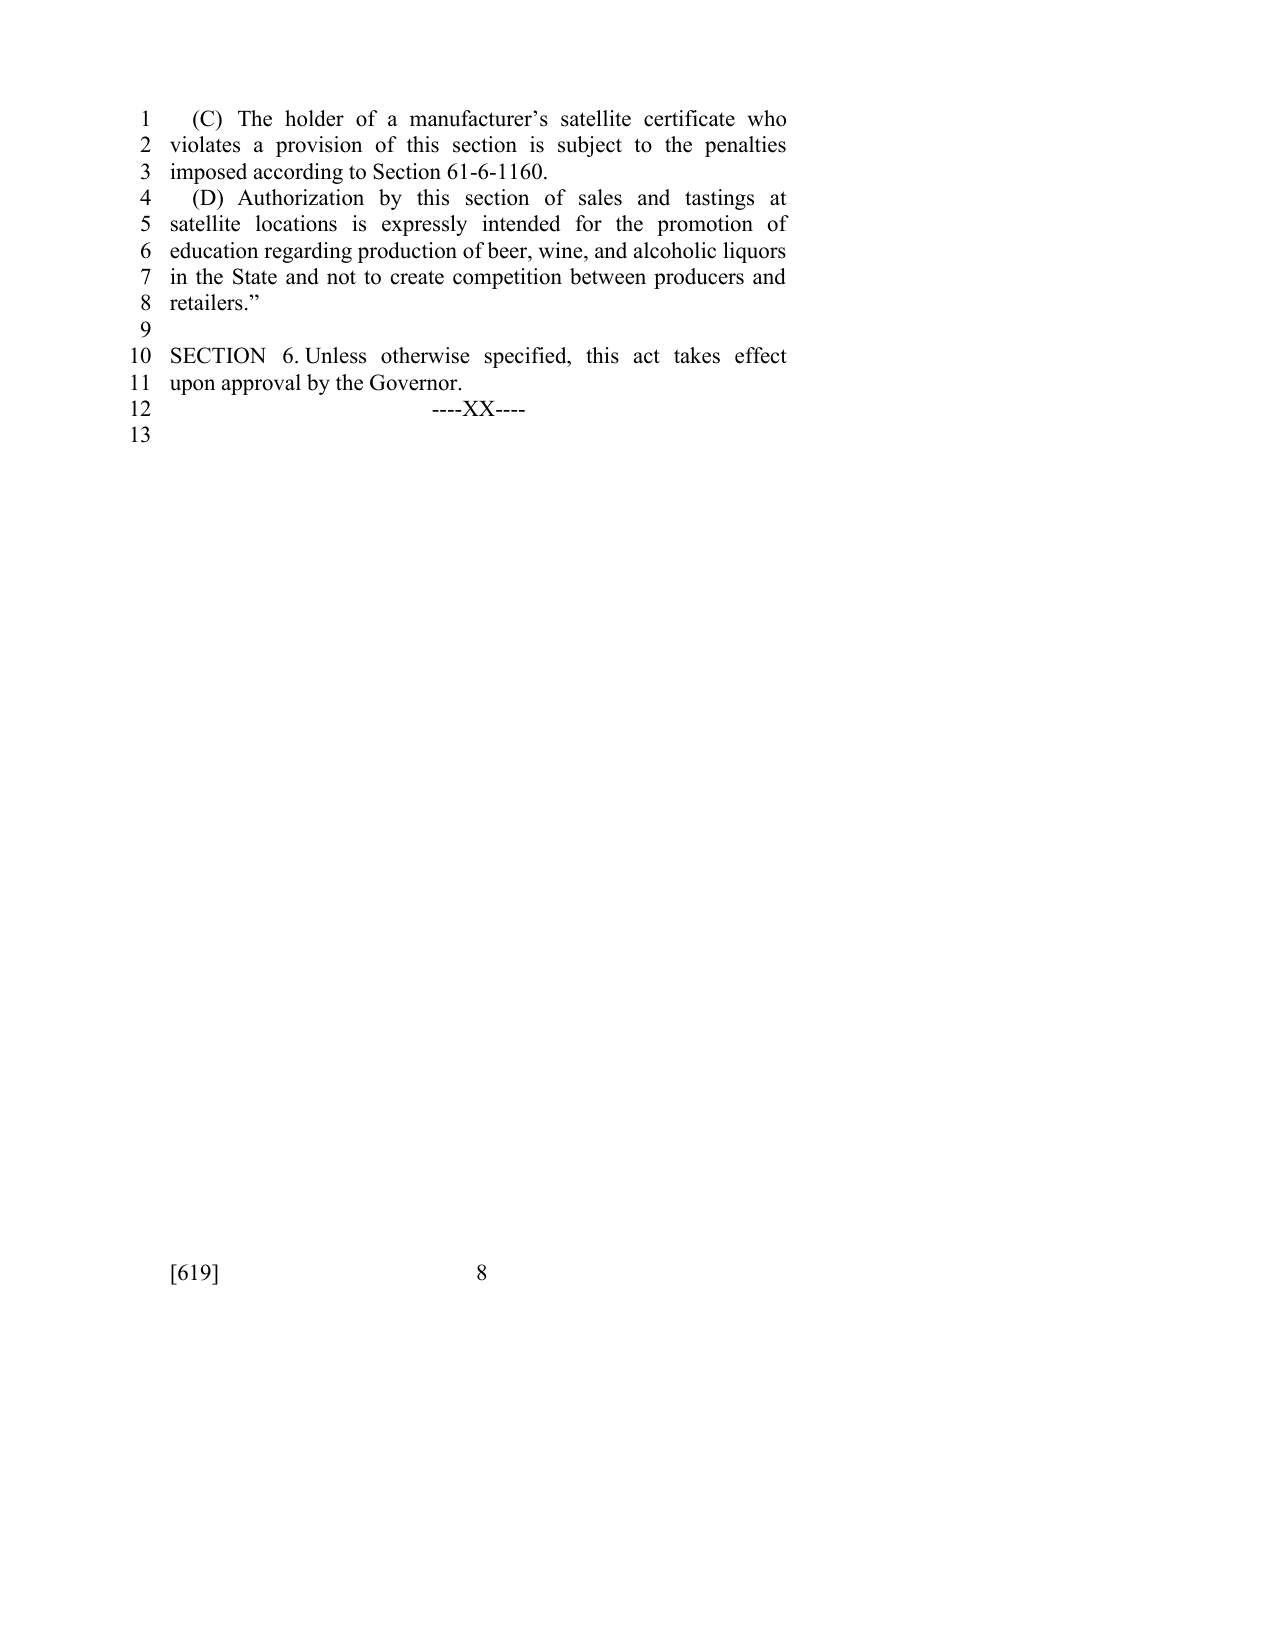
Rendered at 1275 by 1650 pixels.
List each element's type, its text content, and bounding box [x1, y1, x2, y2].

text ----XX---- [169, 395, 787, 421]
text (C) The holder of a manufacturer’s satellite certificate who violates a provision of this section is subject to the penalties imposed according to Section 61-6-1160. [169, 105, 787, 184]
text (D) Authorization by this section of sales and tastings at satellite locations is expressly intended for the promotion of education regarding production of beer, wine, and alcoholic liquors in the State and not to create competition between producers and retailers.” [169, 184, 787, 316]
text SECTION 6. Unless otherwise specified, this act takes effect upon approval by the Governor. [169, 342, 787, 395]
